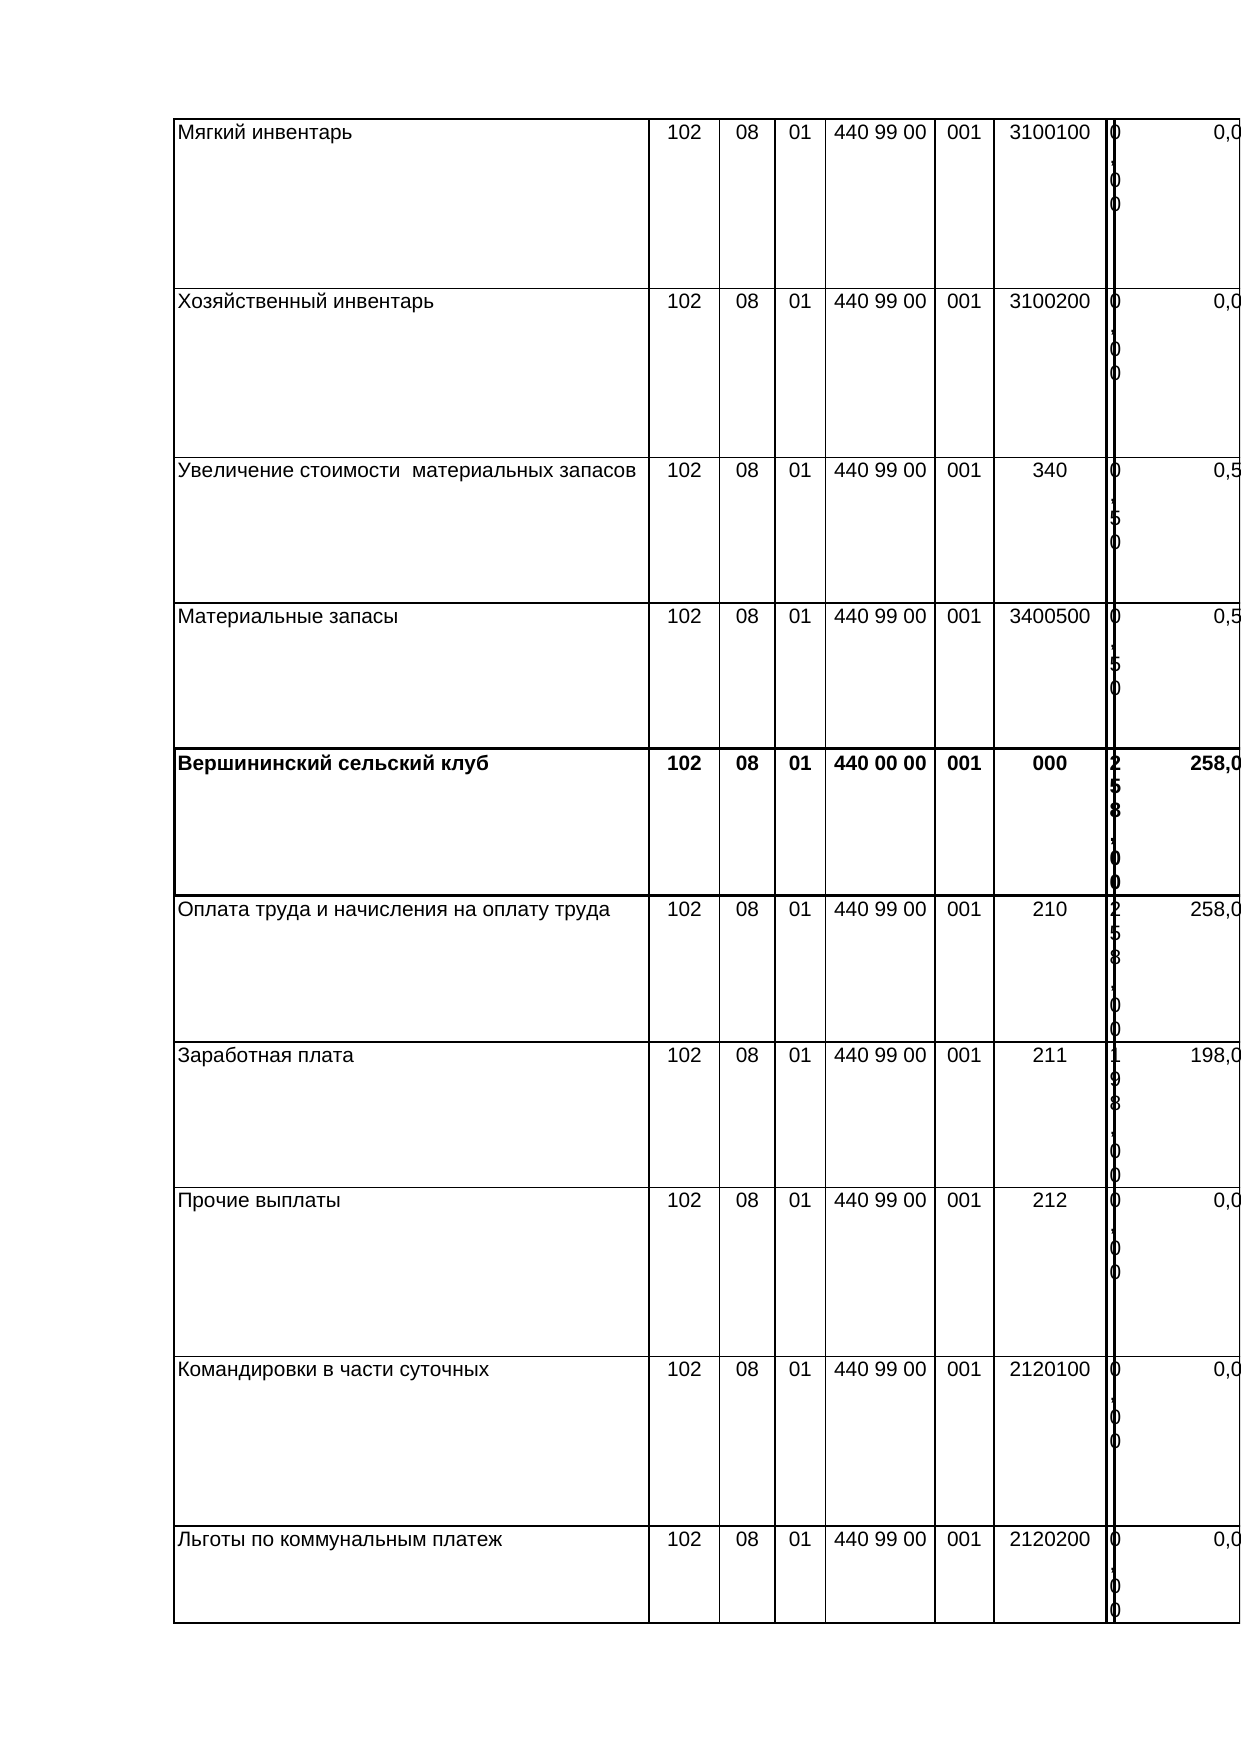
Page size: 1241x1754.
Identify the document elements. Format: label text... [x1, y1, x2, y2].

table_cell 340 [995, 458, 1105, 602]
table_cell 08 [720, 897, 774, 1041]
table_cell Оплата труда и начисления на оплату труда [175, 897, 648, 1041]
table_cell 0,00 [1116, 120, 1239, 287]
table_cell 001 [936, 604, 993, 747]
table_cell 0,50 [1116, 458, 1239, 602]
table_cell 08 [720, 604, 774, 747]
table_cell 258,00 [1116, 750, 1239, 894]
table_cell 08 [720, 289, 774, 457]
table_cell 01 [776, 1527, 825, 1622]
table_cell 08 [720, 120, 774, 287]
table_cell Прочие выплаты [175, 1188, 648, 1356]
table_cell Материальные запасы [175, 604, 648, 747]
table_cell 01 [776, 750, 825, 894]
table_cell 102 [650, 458, 719, 602]
table_cell 440 00 00 [826, 750, 934, 894]
table_cell 102 [650, 1188, 719, 1356]
table_cell 001 [936, 458, 993, 602]
table_cell 01 [776, 1357, 825, 1525]
table_cell Вершининский сельский клуб [176, 750, 648, 894]
table_cell 102 [650, 1043, 719, 1186]
table_cell 001 [936, 289, 993, 457]
table_cell 01 [776, 1043, 825, 1186]
table_cell 001 [936, 750, 993, 894]
table_cell 102 [650, 120, 719, 287]
table_cell 440 99 00 [826, 458, 934, 602]
table_cell 0,50 [1116, 604, 1239, 747]
table_cell 0,00 [1116, 1357, 1239, 1525]
table_cell Командировки в части суточных [175, 1357, 648, 1525]
table_cell 001 [936, 1043, 993, 1186]
table_cell 08 [720, 458, 774, 602]
table_cell 01 [776, 289, 825, 457]
table_cell 001 [936, 897, 993, 1041]
table_cell 0,00 [1116, 289, 1239, 457]
table_cell 440 99 00 [826, 897, 934, 1041]
table_cell 102 [650, 750, 719, 894]
table_cell 08 [720, 1043, 774, 1186]
table_cell 01 [776, 897, 825, 1041]
table_cell 3400500 [995, 604, 1105, 747]
table_cell 01 [776, 120, 825, 287]
table_cell 0,00 [1116, 1188, 1239, 1356]
table_cell Хозяйственный инвентарь [175, 289, 648, 457]
table_cell 2120200 [995, 1527, 1105, 1622]
table_cell 440 99 00 [826, 1043, 934, 1186]
table_cell Увеличение стоимости материальных запасов [175, 458, 648, 602]
table_cell 01 [776, 458, 825, 602]
table_cell 440 99 00 [826, 289, 934, 457]
table_cell 198,00 [1116, 1043, 1239, 1186]
table_cell 212 [995, 1188, 1105, 1356]
table_cell 102 [650, 897, 719, 1041]
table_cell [175, 1527, 648, 1622]
table_cell 211 [995, 1043, 1105, 1186]
table_cell 001 [936, 1357, 993, 1525]
table_cell 08 [720, 750, 774, 894]
table_cell 440 99 00 [826, 120, 934, 287]
table_cell 001 [936, 1527, 993, 1622]
table_cell 102 [650, 604, 719, 747]
table_cell Мягкий инвентарь [175, 120, 648, 287]
table_cell 001 [936, 120, 993, 287]
table_cell 102 [650, 1527, 719, 1622]
table_cell 001 [936, 1188, 993, 1356]
table_cell 08 [720, 1188, 774, 1356]
table_cell 210 [995, 897, 1105, 1041]
table_cell 3100200 [995, 289, 1105, 457]
table_cell 102 [650, 289, 719, 457]
table_cell 440 99 00 [826, 1357, 934, 1525]
table_cell 440 99 00 [826, 1527, 934, 1622]
table_cell 440 99 00 [826, 604, 934, 747]
table_cell 440 99 00 [826, 1188, 934, 1356]
table_cell 08 [720, 1527, 774, 1622]
table_cell Заработная плата [175, 1043, 648, 1186]
table_cell 000 [995, 750, 1105, 894]
table_cell 102 [650, 1357, 719, 1525]
table_cell 01 [776, 1188, 825, 1356]
table_cell 08 [720, 1357, 774, 1525]
table_cell 0,00 [1116, 1527, 1239, 1622]
table_cell 3100100 [995, 120, 1105, 287]
table_cell 2120100 [995, 1357, 1105, 1525]
table_cell 258,00 [1116, 897, 1239, 1041]
table_cell 01 [776, 604, 825, 747]
